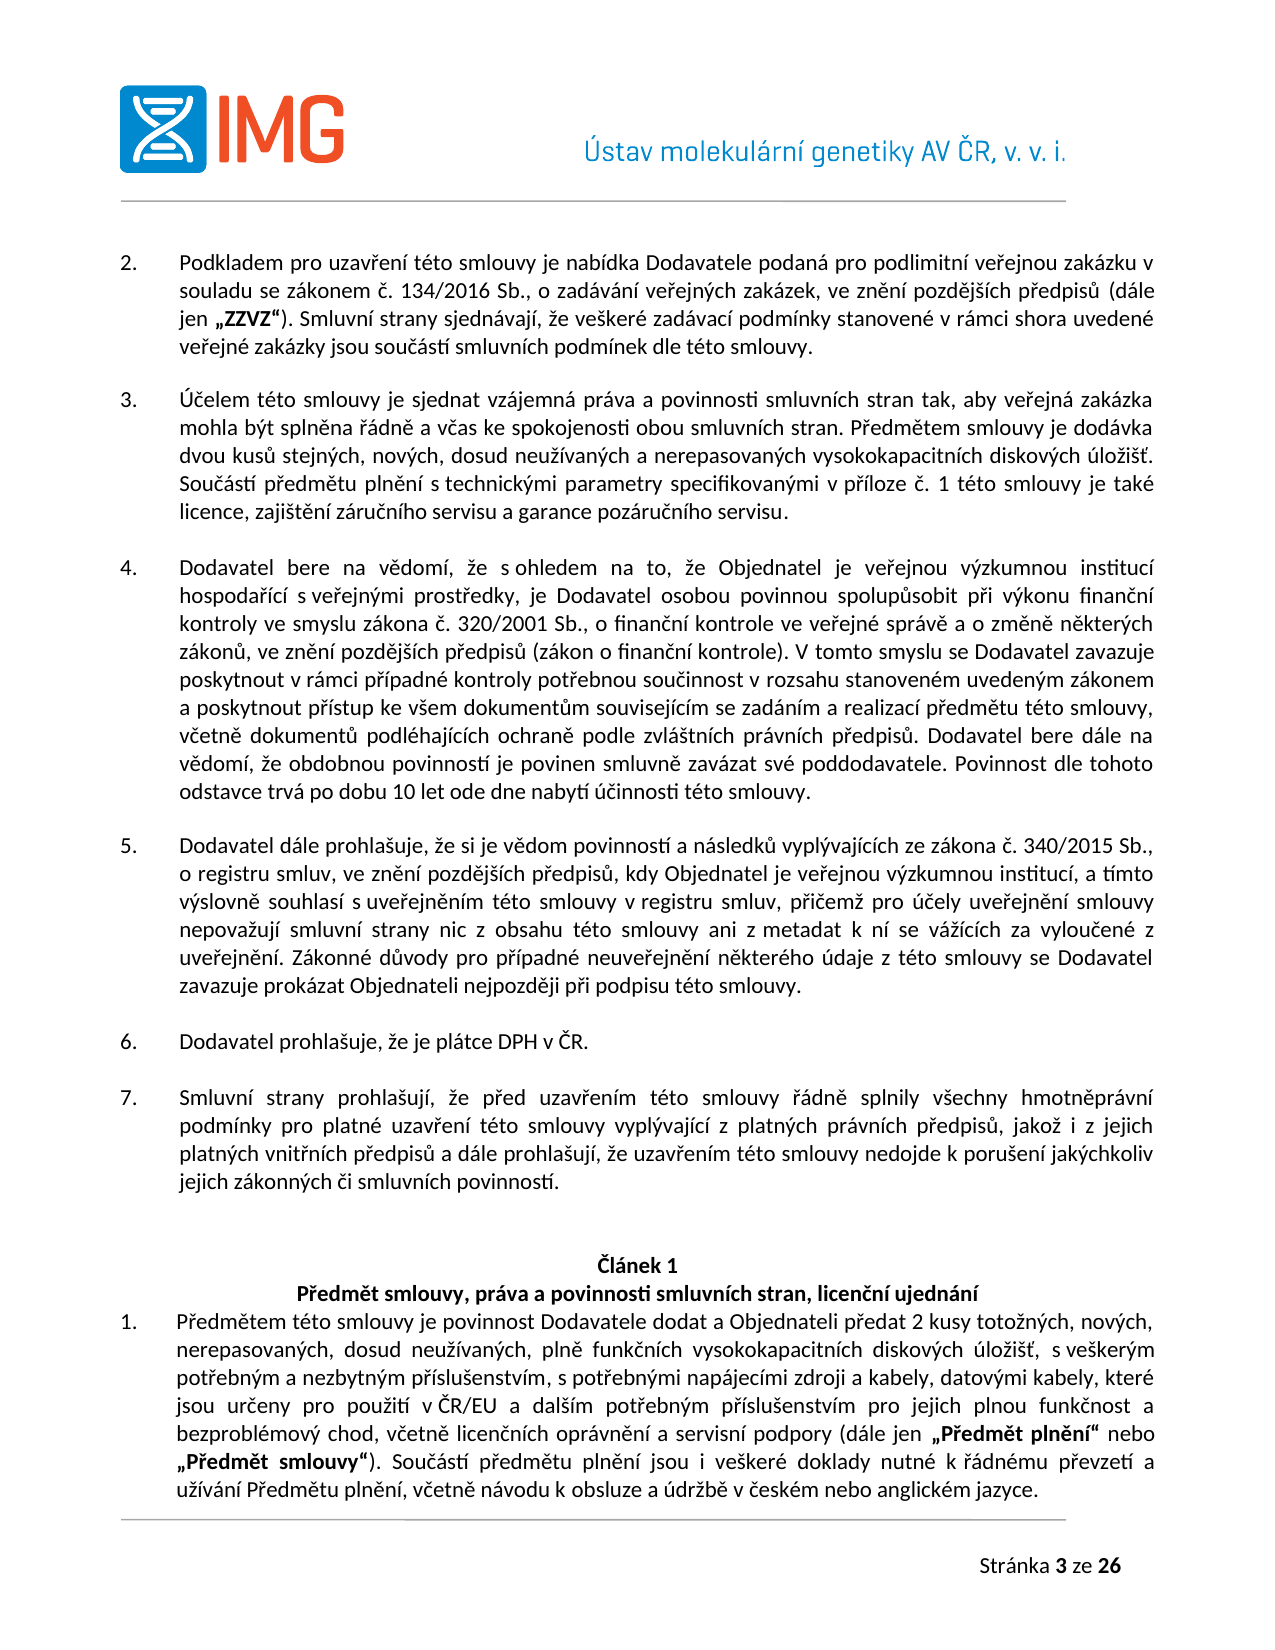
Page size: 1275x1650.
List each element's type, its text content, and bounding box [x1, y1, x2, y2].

list Účelem této smlouvy je sjednat vzájemná práva a povinnosti smluvních stran tak, aby veřejná zakázka mohla být splněna řádně a včas ke spokojenosti obou smluvních stran. Předmětem smlouvy je dodávka dvou kusů stejných, nových, dosud neužívaných a nerepasovaných vysokokapacitních diskových úložišť. Součástí předmětu plnění s technickými parametry specifikovanými v příloze č. 1 této smlouvy je také licence, zajištění záručního servisu a garance pozáručního servisu. [120, 385, 1155, 525]
list Dodavatel bere na vědomí, že s ohledem na to, že Objednatel je veřejnou výzkumnou institucí hospodařící s veřejnými prostředky, je Dodavatel osobou povinnou spolupůsobit při výkonu finanční kontroly ve smyslu zákona č. 320/2001 Sb., o finanční kontrole ve veřejné správě a o změně některých zákonů, ve znění pozdějších předpisů (zákon o finanční kontrole). V tomto smyslu se Dodavatel zavazuje poskytnout v rámci případné kontroly potřebnou součinnost v rozsahu stanoveném uvedeným zákonem a poskytnout přístup ke všem dokumentům souvisejícím se zadáním a realizací předmětu této smlouvy, včetně dokumentů podléhajících ochraně podle zvláštních právních předpisů. Dodavatel bere dále na vědomí, že obdobnou povinností je povinen smluvně zavázat své poddodavatele. Povinnost dle tohoto odstavce trvá po dobu 10 let ode dne nabytí účinnosti této smlouvy. [120, 553, 1155, 806]
list Podkladem pro uzavření této smlouvy je nabídka Dodavatele podaná pro podlimitní veřejnou zakázku v souladu se zákonem č. 134/2016 Sb., o zadávání veřejných zakázek, ve znění pozdějších předpisů (dále jen „ZZVZ“). Smluvní strany sjednávají, že veškeré zadávací podmínky stanovené v rámci shora uvedené veřejné zakázky jsou součástí smluvních podmínek dle této smlouvy. [120, 248, 1155, 360]
list Dodavatel dále prohlašuje, že si je vědom povinností a následků vyplývajících ze zákona č. 340/2015 Sb., o registru smluv, ve znění pozdějších předpisů, kdy Objednatel je veřejnou výzkumnou institucí, a tímto výslovně souhlasí s uveřejněním této smlouvy v registru smluv, přičemž pro účely uveřejnění smlouvy nepovažují smluvní strany nic z obsahu této smlouvy ani z metadat k ní se vážících za vyloučené z uveřejnění. Zákonné důvody pro případné neuveřejnění některého údaje z této smlouvy se Dodavatel zavazuje prokázat Objednateli nejpozději při podpisu této smlouvy. [120, 831, 1155, 999]
text Předmět smlouvy, práva a povinnosti smluvních stran, licenční ujednání [120, 1279, 1155, 1307]
text Článek 1 [120, 1251, 1155, 1279]
list Předmětem této smlouvy je povinnost Dodavatele dodat a Objednateli předat 2 kusy totožných, nových, nerepasovaných, dosud neužívaných, plně funkčních vysokokapacitních diskových úložišť, s veškerým potřebným a nezbytným příslušenstvím, s potřebnými napájecími zdroji a kabely, datovými kabely, které jsou určeny pro použití v ČR/EU a dalším potřebným příslušenstvím pro jejich plnou funkčnost a bezproblémový chod, včetně licenčních oprávnění a servisní podpory (dále jen „Předmět plnění“ nebo „Předmět smlouvy“). Součástí předmětu plnění jsou i veškeré doklady nutné k řádnému převzetí a užívání Předmětu plnění, včetně návodu k obsluze a údržbě v českém nebo anglickém jazyce. [120, 1307, 1155, 1503]
list Smluvní strany prohlašují, že před uzavřením této smlouvy řádně splnily všechny hmotněprávní podmínky pro platné uzavření této smlouvy vyplývající z platných právních předpisů, jakož i z jejich platných vnitřních předpisů a dále prohlašují, že uzavřením této smlouvy nedojde k porušení jakýchkoliv jejich zákonných či smluvních povinností. [120, 1083, 1155, 1195]
list Dodavatel prohlašuje, že je plátce DPH v ČR. [120, 1027, 1155, 1055]
